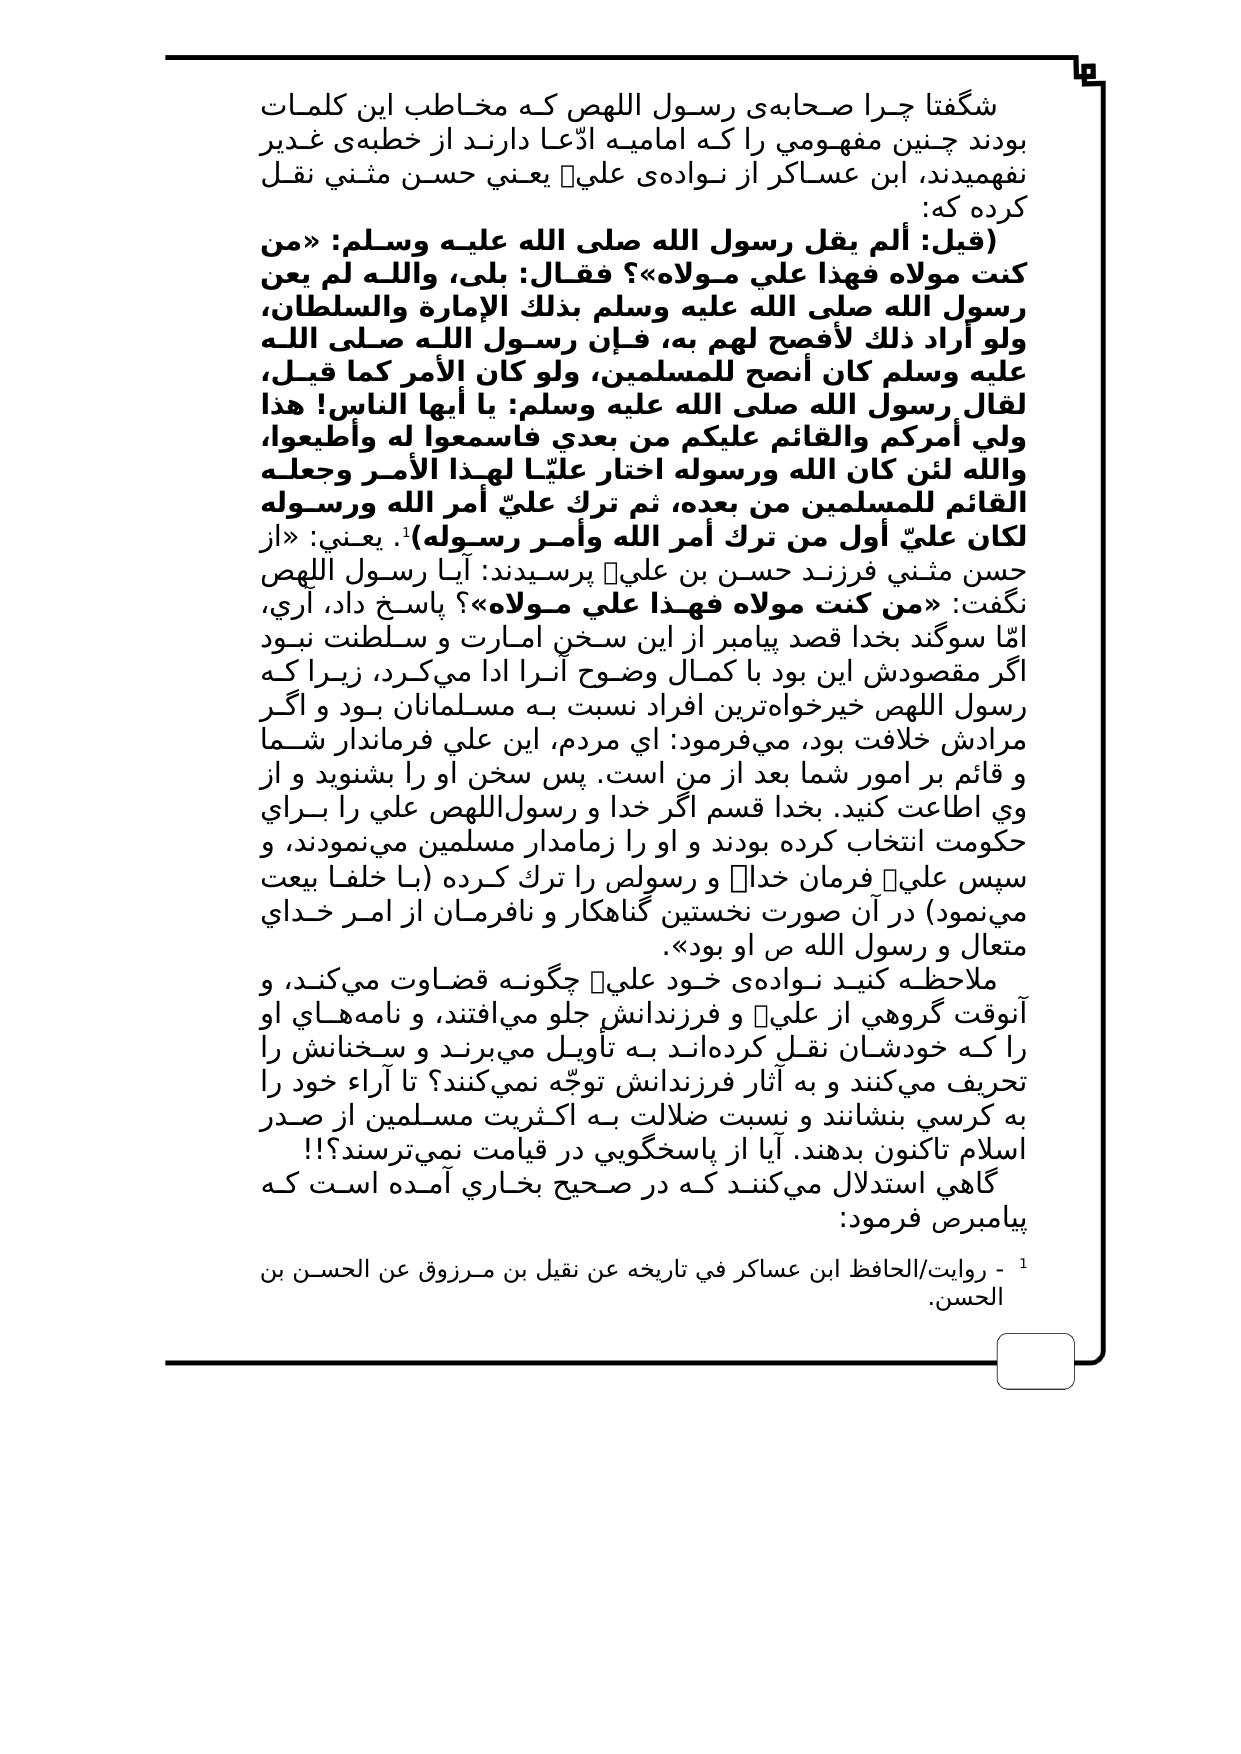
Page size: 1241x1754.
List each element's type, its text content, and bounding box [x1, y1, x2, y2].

picture [165, 0, 1170, 1421]
text (قيل: ألم يقل رسول الله صلى الله عليه وسلم: «من كنت مولاه فهذا علي مولاه»؟ فقال: بلى، والله لم يعن رسول الله صلى الله عليه وسلم بذلك الإمارة والسلطان، ولو أراد ذلك لأفصح لهم به، فإن رسول الله صلى الله عليه وسلم كان أنصح للمسلمين، ولو كان الأمر كما قيل، لقال رسول الله صلى الله عليه وسلم: يا أيها الناس! هذا ولي أمركم والقائم عليكم من بعدي فاسمعوا له وأطيعوا، والله لئن كان الله ورسوله اختار عليّا لهذا الأمر وجعله القائم للمسلمين من بعده، ثم ترك عليّ أمر الله ورسوله لكان عليّ أول من ترك أمر الله وأمر رسوله). يعني: «از حسن مثني فرزند حسن بن علي پرسيدند: آيا رسول اللهص نگفت: «من كنت مولاه فهذا علي مولاه»؟ پاسخ داد، آري، امّا سوگند بخدا قصد پيامبر از اين سخن امارت و سلطنت نبود اگر مقصودش اين بود با كمال وضوح آنرا ادا مي‌كرد، زيرا كه رسول اللهص خيرخواه‌ترين افراد نسبت به مسلمانان بود و اگر مرادش خلافت بود، مي‌فرمود: اي مردم، اين علي فرماندار شما و قائم بر امور شما بعد از من است. پس سخن او را بشنويد و از وي اطاعت كنيد. بخدا قسم اگر خدا و رسول‌اللهص علي را براي حكومت انتخاب كرده بودند و او را زمامدار مسلمين مي‌نمودند، و سپس علي فرمان خدا و رسولص را ترك كرده (با خلفا بيعت مي‌نمود) در آن صورت نخستين گناهكار و نافرمان از امر خداي متعال و رسول الله ص او بود». [260, 224, 1028, 963]
text شگفتا چرا صحابه‌ی رسول اللهص كه مخاطب اين كلمات بودند چنين مفهومي را كه اماميه ادّعا دارند از خطبه‌ی غدير نفهميدند، ابن عساكر از نواده‌ی علي يعني حسن مثني نقل كرده كه: [260, 89, 1028, 224]
text ملاحظه كنيد نواده‌ی خود علي چگونه قضاوت مي‌كند، و آنوقت گروهي از علي و فرزندانش جلو مي‌افتند، و نامه‌هاي او را كه خودشان نقل كرده‌اند به تأويل مي‌برند و سخنانش را تحريف مي‌كنند و به آثار فرزندانش توجّه نمي‌كنند؟ تا آراء خود را به كرسي بنشانند و نسبت ضلالت به اكثريت مسلمين از صدر اسلام تاكنون بدهند. آيا از پاسخگويي در قيامت نمي‌ترسند؟!! [260, 963, 1028, 1166]
text گاهي استدلال مي‌كنند كه در صحيح بخاري آمده است كه پيامبرص فرمود: [260, 1166, 1028, 1234]
